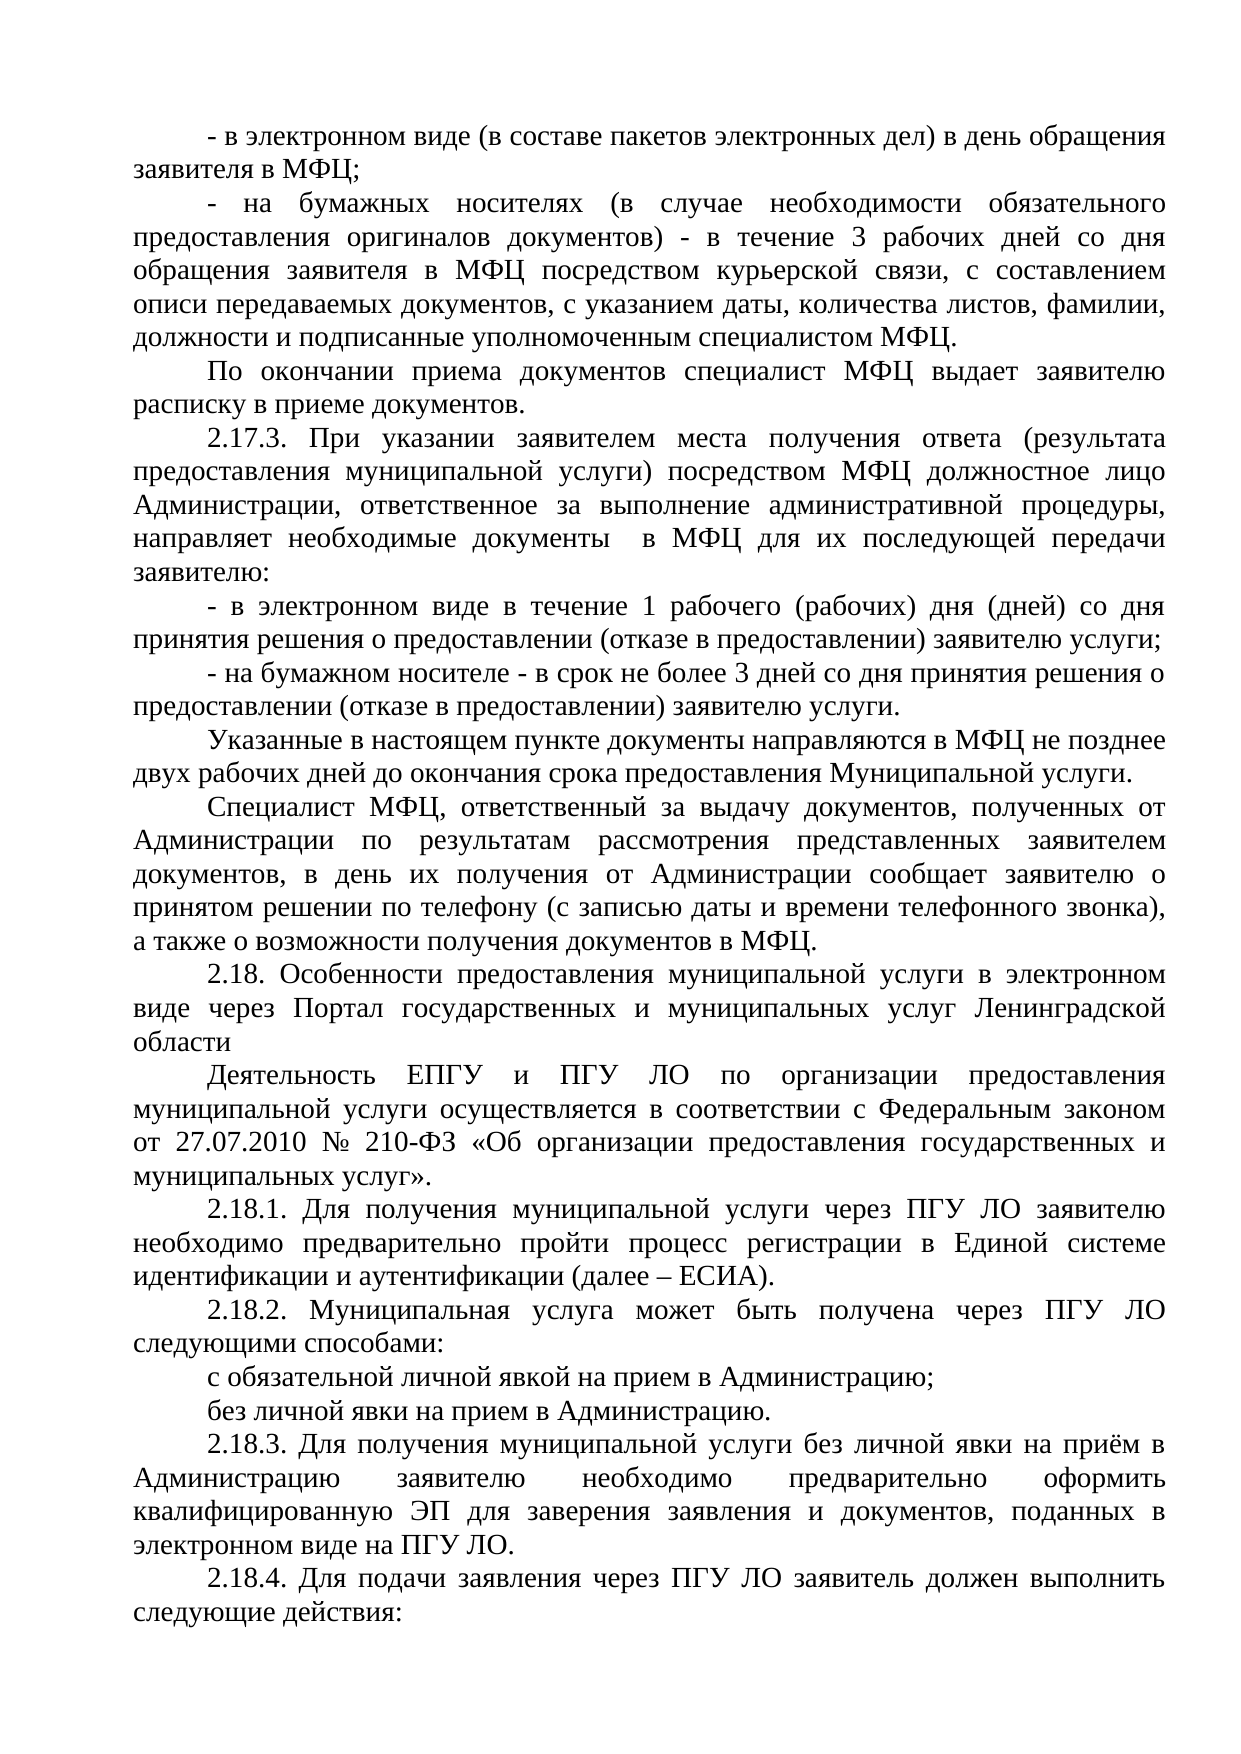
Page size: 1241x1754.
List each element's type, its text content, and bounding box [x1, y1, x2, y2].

text Деятельность ЕПГУ и ПГУ ЛО по организации предоставления муниципальной услуги осуществляется в соответствии с Федеральным законом от 27.07.2010 № 210-ФЗ «Об организации предоставления государственных и муниципальных услуг». [133, 1057, 1167, 1191]
text По окончании приема документов специалист МФЦ выдает заявителю расписку в приеме документов. [133, 353, 1167, 420]
text 2.18.2. Муниципальная услуга может быть получена через ПГУ ЛО следующими способами: [133, 1292, 1167, 1359]
text с обязательной личной явкой на прием в Администрацию; [133, 1359, 1167, 1393]
text 2.18.4. Для подачи заявления через ПГУ ЛО заявитель должен выполнить следующие действия: [133, 1560, 1167, 1627]
text - в электронном виде в течение 1 рабочего (рабочих) дня (дней) со дня принятия решения о предоставлении (отказе в предоставлении) заявителю услуги; [133, 588, 1167, 655]
text - на бумажном носителе - в срок не более 3 дней со дня принятия решения о предоставлении (отказе в предоставлении) заявителю услуги. [133, 655, 1167, 722]
text - в электронном виде (в составе пакетов электронных дел) в день обращения заявителя в МФЦ; [133, 118, 1167, 185]
text без личной явки на прием в Администрацию. [133, 1393, 1167, 1426]
text 2.18.3. Для получения муниципальной услуги без личной явки на приём в Администрацию заявителю необходимо предварительно оформить квалифицированную ЭП для заверения заявления и документов, поданных в электронном виде на ПГУ ЛО. [133, 1426, 1167, 1560]
text 2.18. Особенности предоставления муниципальной услуги в электронном виде через Портал государственных и муниципальных услуг Ленинградской области [133, 957, 1167, 1057]
text 2.18.1. Для получения муниципальной услуги через ПГУ ЛО заявителю необходимо предварительно пройти процесс регистрации в Единой системе идентификации и аутентификации (далее – ЕСИА). [133, 1191, 1167, 1292]
text 2.17.3. При указании заявителем места получения ответа (результата предоставления муниципальной услуги) посредством МФЦ должностное лицо Администрации, ответственное за выполнение административной процедуры, направляет необходимые документы в МФЦ для их последующей передачи заявителю: [133, 420, 1167, 588]
text Указанные в настоящем пункте документы направляются в МФЦ не позднее двух рабочих дней до окончания срока предоставления Муниципальной услуги. [133, 722, 1167, 789]
text - на бумажных носителях (в случае необходимости обязательного предоставления оригиналов документов) - в течение 3 рабочих дней со дня обращения заявителя в МФЦ посредством курьерской связи, с составлением описи передаваемых документов, с указанием даты, количества листов, фамилии, должности и подписанные уполномоченным специалистом МФЦ. [133, 185, 1167, 353]
text Специалист МФЦ, ответственный за выдачу документов, полученных от Администрации по результатам рассмотрения представленных заявителем документов, в день их получения от Администрации сообщает заявителю о принятом решении по телефону (с записью даты и времени телефонного звонка), а также о возможности получения документов в МФЦ. [133, 789, 1167, 957]
